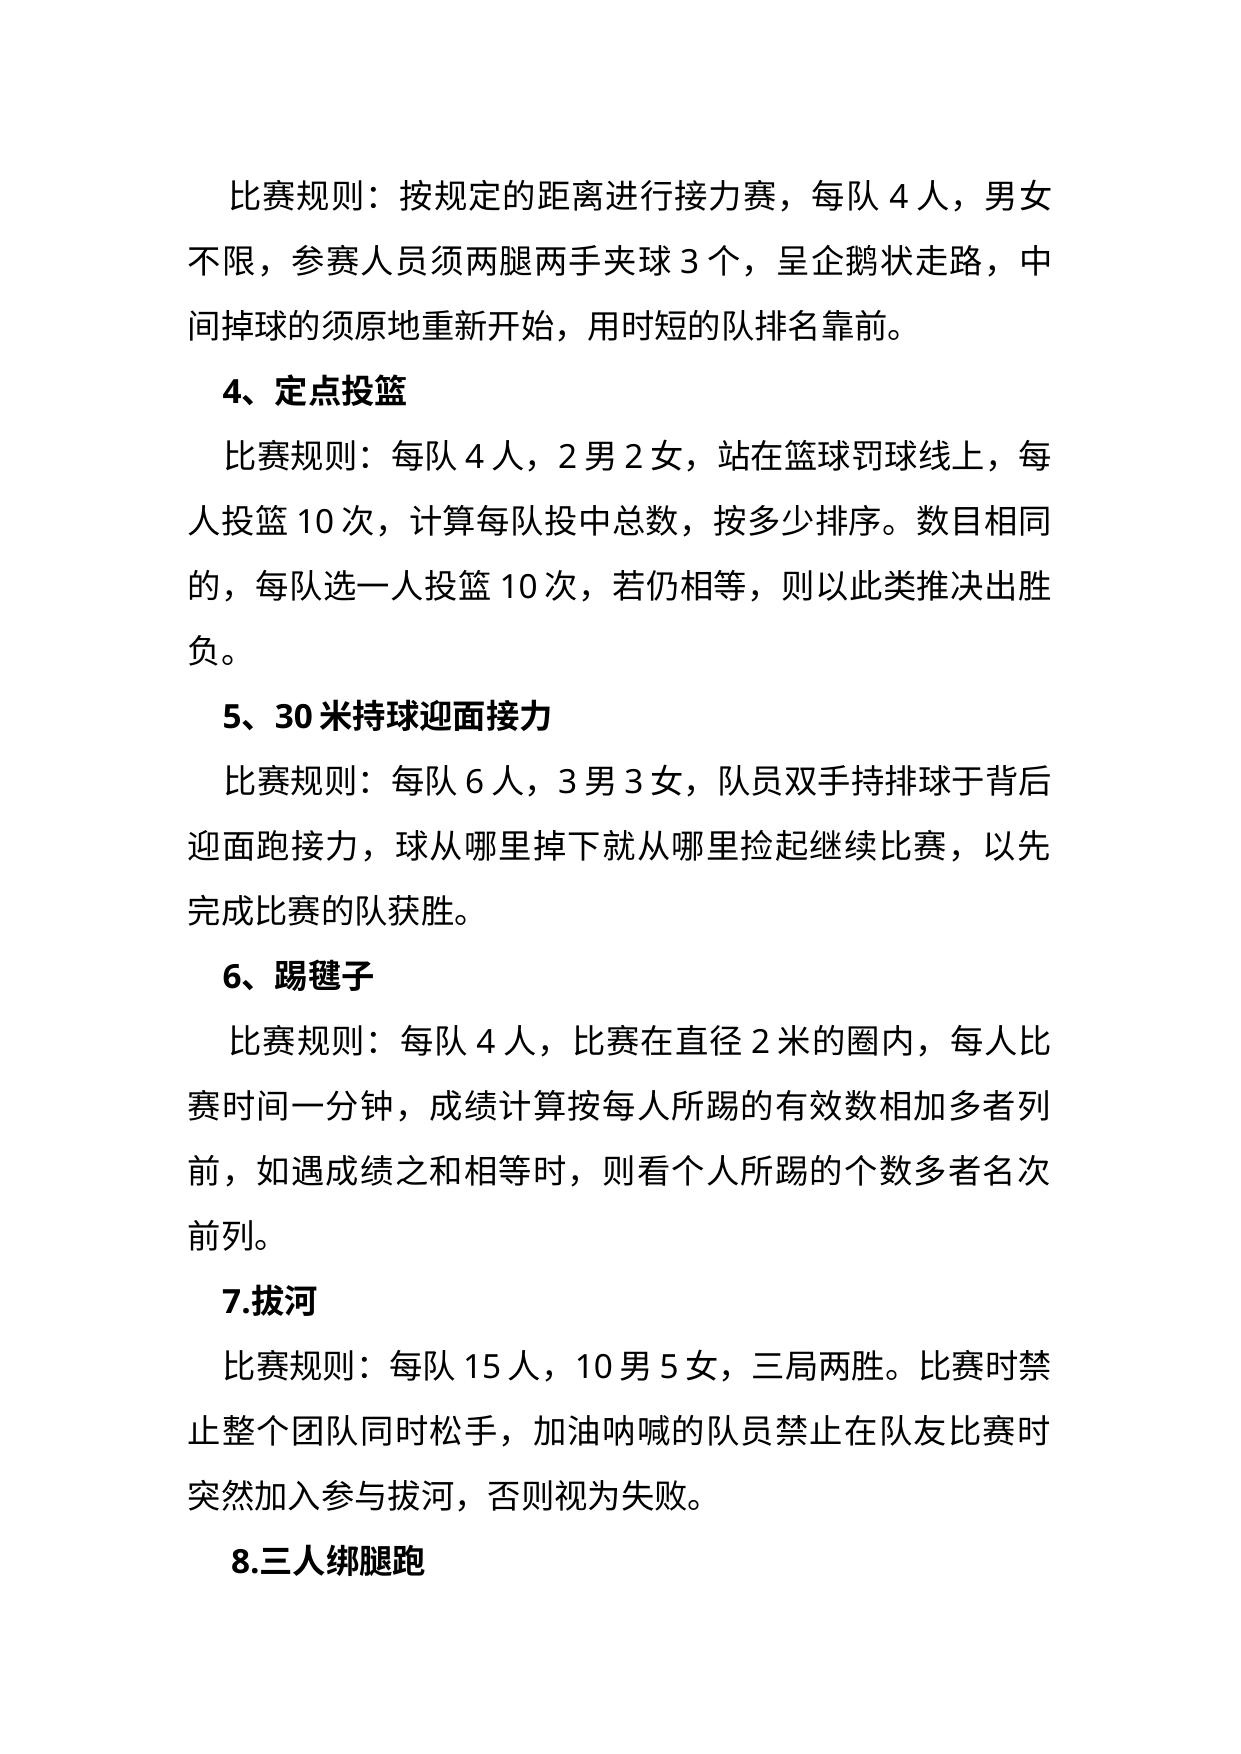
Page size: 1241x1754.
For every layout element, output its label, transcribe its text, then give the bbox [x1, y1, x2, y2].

text 7.拔河 [187, 1267, 1053, 1332]
text 5、30米持球迎面接力 [187, 682, 1053, 747]
text 6、踢毽子 [187, 942, 1053, 1007]
text 比赛规则：每队15人，10男5女，三局两胜。比赛时禁止整个团队同时松手，加油呐喊的队员禁止在队友比赛时突然加入参与拔河，否则视为失败。 [187, 1332, 1053, 1527]
text 比赛规则：每队4人，2男2女，站在篮球罚球线上，每人投篮10次，计算每队投中总数，按多少排序。数目相同的，每队选一人投篮10次，若仍相等，则以此类推决出胜负。 [187, 422, 1053, 682]
text 4、定点投篮 [187, 357, 1053, 422]
text 比赛规则：每队4人，比赛在直径2米的圈内，每人比赛时间一分钟，成绩计算按每人所踢的有效数相加多者列前，如遇成绩之和相等时，则看个人所踢的个数多者名次前列。 [187, 1007, 1053, 1267]
text 8.三人绑腿跑 [187, 1527, 1053, 1592]
text 比赛规则：每队6人，3男3女，队员双手持排球于背后迎面跑接力，球从哪里掉下就从哪里捡起继续比赛，以先完成比赛的队获胜。 [187, 747, 1053, 942]
text 比赛规则：按规定的距离进行接力赛，每队4人，男女不限，参赛人员须两腿两手夹球3个，呈企鹅状走路，中间掉球的须原地重新开始，用时短的队排名靠前。 [187, 162, 1053, 357]
